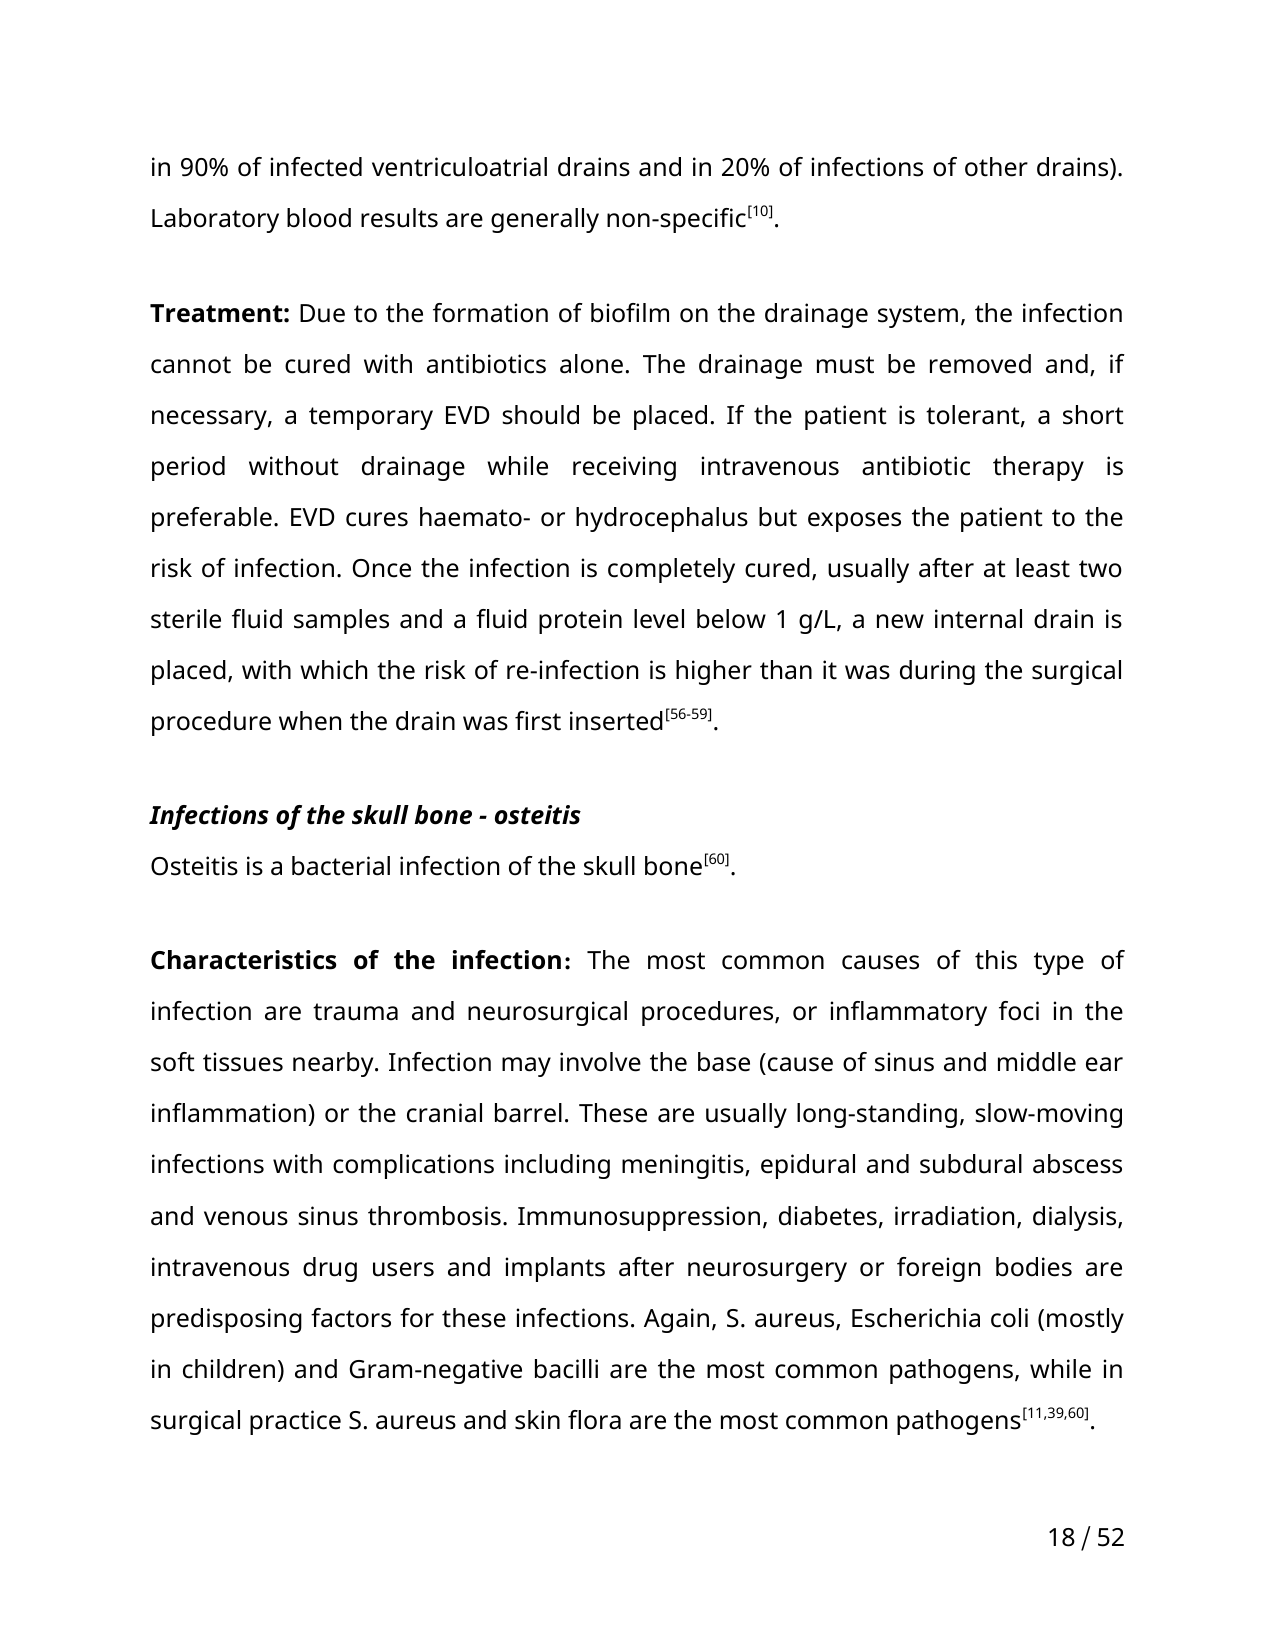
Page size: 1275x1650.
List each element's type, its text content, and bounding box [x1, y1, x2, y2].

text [150, 150, 1125, 235]
text Osteitis is a bacterial infection of the skull bone[60]. [150, 849, 1125, 883]
text Characteristics of the infection: The most common causes of this type of infection are trauma and neurosurgical procedures, or inflammatory foci in the soft tissues nearby. Infection may involve the base (cause of sinus and middle ear inflammation) or the cranial barrel. These are usually long-standing, slow-moving infections with complications including meningitis, epidural and subdural abscess and venous sinus thrombosis. Immunosuppression, diabetes, irradiation, dialysis, intravenous drug users and implants after neurosurgery or foreign bodies are predisposing factors for these infections. Again, S. aureus, Escherichia coli (mostly in children) and Gram-negative bacilli are the most common pathogens, while in surgical practice S. aureus and skin flora are the most common pathogens[11,39,60]. [150, 943, 1125, 1436]
text Treatment: Due to the formation of biofilm on the drainage system, the infection cannot be cured with antibiotics alone. The drainage must be removed and, if necessary, a temporary EVD should be placed. If the patient is tolerant, a short period without drainage while receiving intravenous antibiotic therapy is preferable. EVD cures haemato- or hydrocephalus but exposes the patient to the risk of infection. Once the infection is completely cured, usually after at least two sterile fluid samples and a fluid protein level below 1 g/L, a new internal drain is placed, with which the risk of re-infection is higher than it was during the surgical procedure when the drain was first inserted[56-59]. [150, 295, 1125, 738]
text Infections of the skull bone - osteitis [150, 798, 1125, 832]
